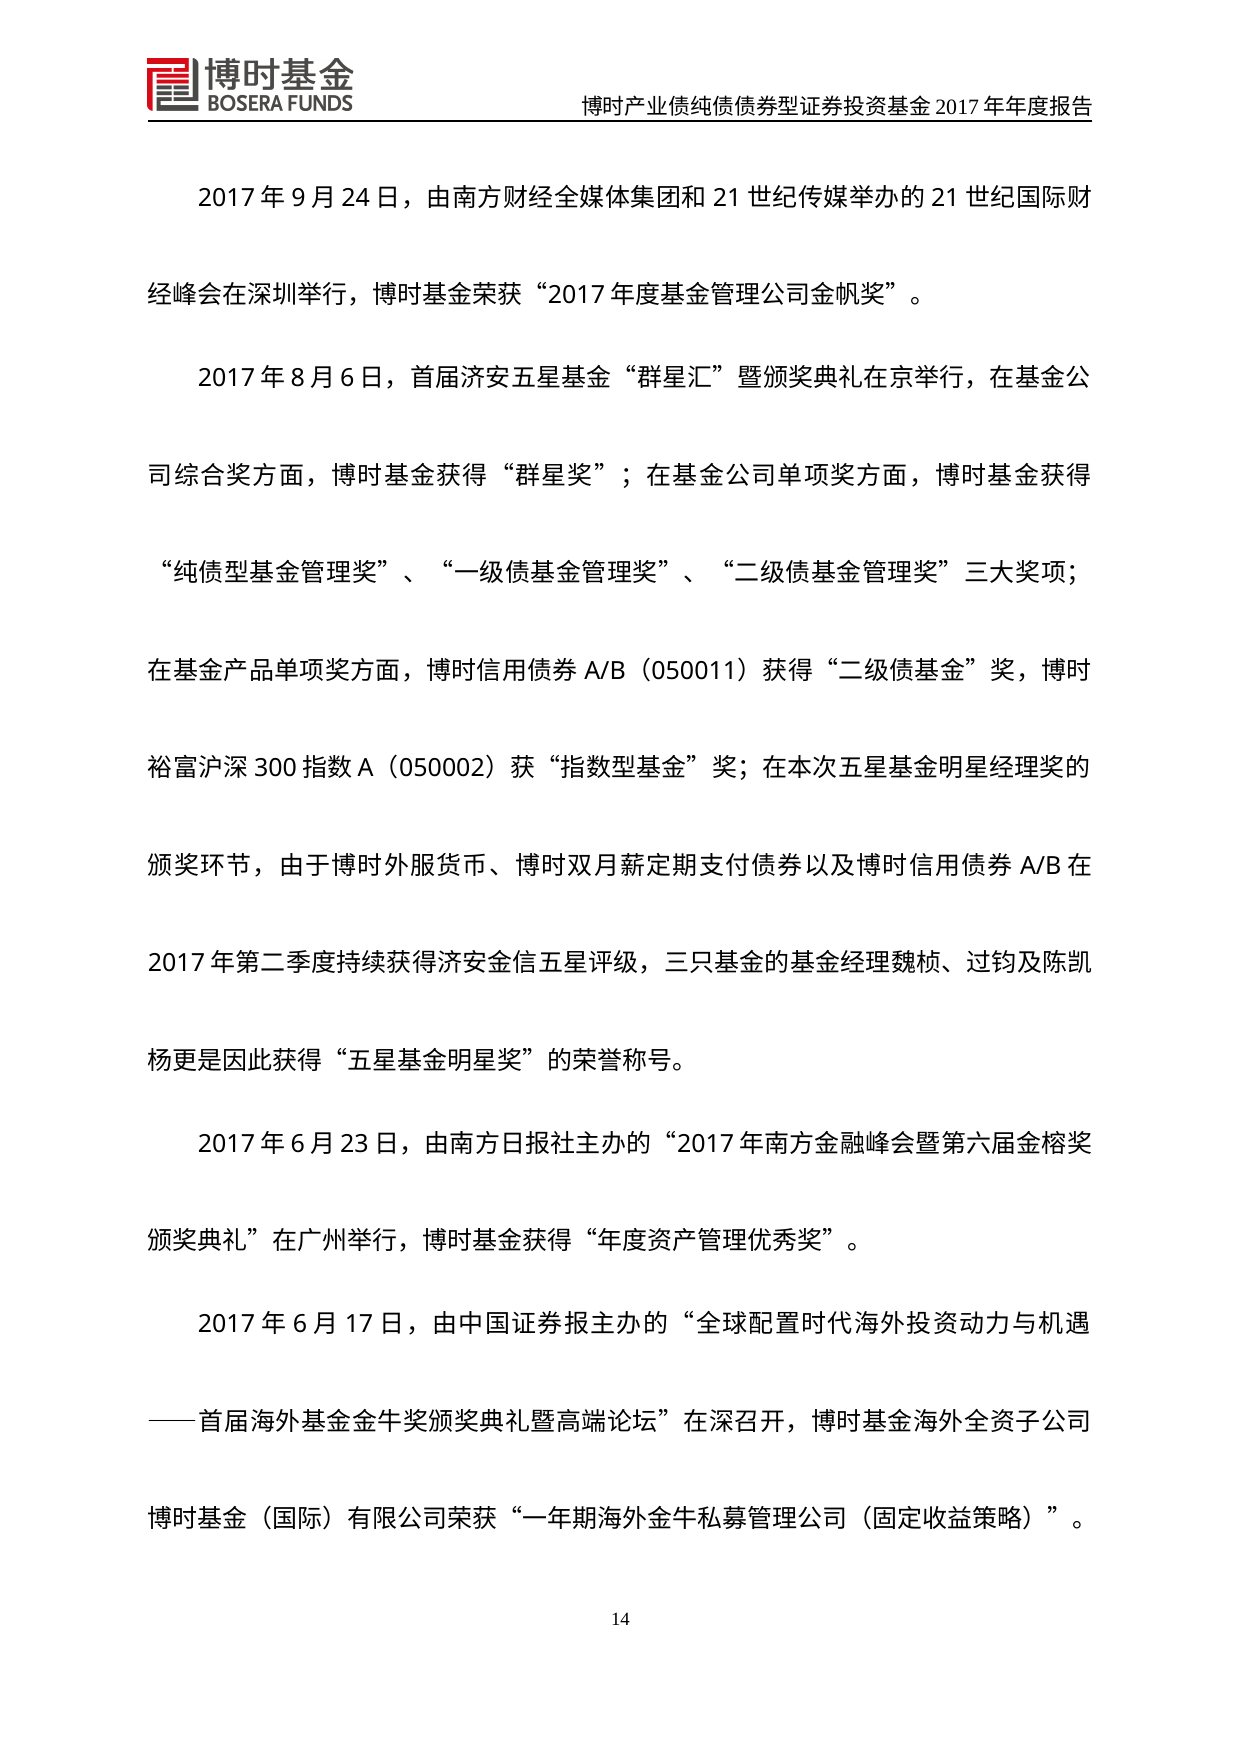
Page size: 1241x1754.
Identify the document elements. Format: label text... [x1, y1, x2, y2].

picture [147, 58, 354, 111]
text 2017年6月17日，由中国证券报主办的“全球配置时代海外投资动力与机遇——首届海外基金金牛奖颁奖典礼暨高端论坛”在深召开，博时基金海外全资子公司博时基金（国际）有限公司荣获“一年期海外金牛私募管理公司（固定收益策略）”。 [148, 1289, 1092, 1549]
text 2017年6月23日，由南方日报社主办的“2017年南方金融峰会暨第六届金榕奖颁奖典礼”在广州举行，博时基金获得“年度资产管理优秀奖”。 [148, 1109, 1092, 1271]
text 2017年8月6日，首届济安五星基金“群星汇”暨颁奖典礼在京举行，在基金公司综合奖方面，博时基金获得“群星奖”；在基金公司单项奖方面，博时基金获得“纯债型基金管理奖”、“一级债基金管理奖”、“二级债基金管理奖”三大奖项；在基金产品单项奖方面，博时信用债券A/B（050011）获得“二级债基金”奖，博时裕富沪深300指数A（050002）获“指数型基金”奖；在本次五星基金明星经理奖的颁奖环节，由于博时外服货币、博时双月薪定期支付债券以及博时信用债券A/B在2017年第二季度持续获得济安金信五星评级，三只基金的基金经理魏桢、过钧及陈凯杨更是因此获得“五星基金明星奖”的荣誉称号。 [148, 343, 1092, 1091]
text 2017年9月24日，由南方财经全媒体集团和21世纪传媒举办的21世纪国际财经峰会在深圳举行，博时基金荣获“2017年度基金管理公司金帆奖”。 [148, 163, 1092, 325]
